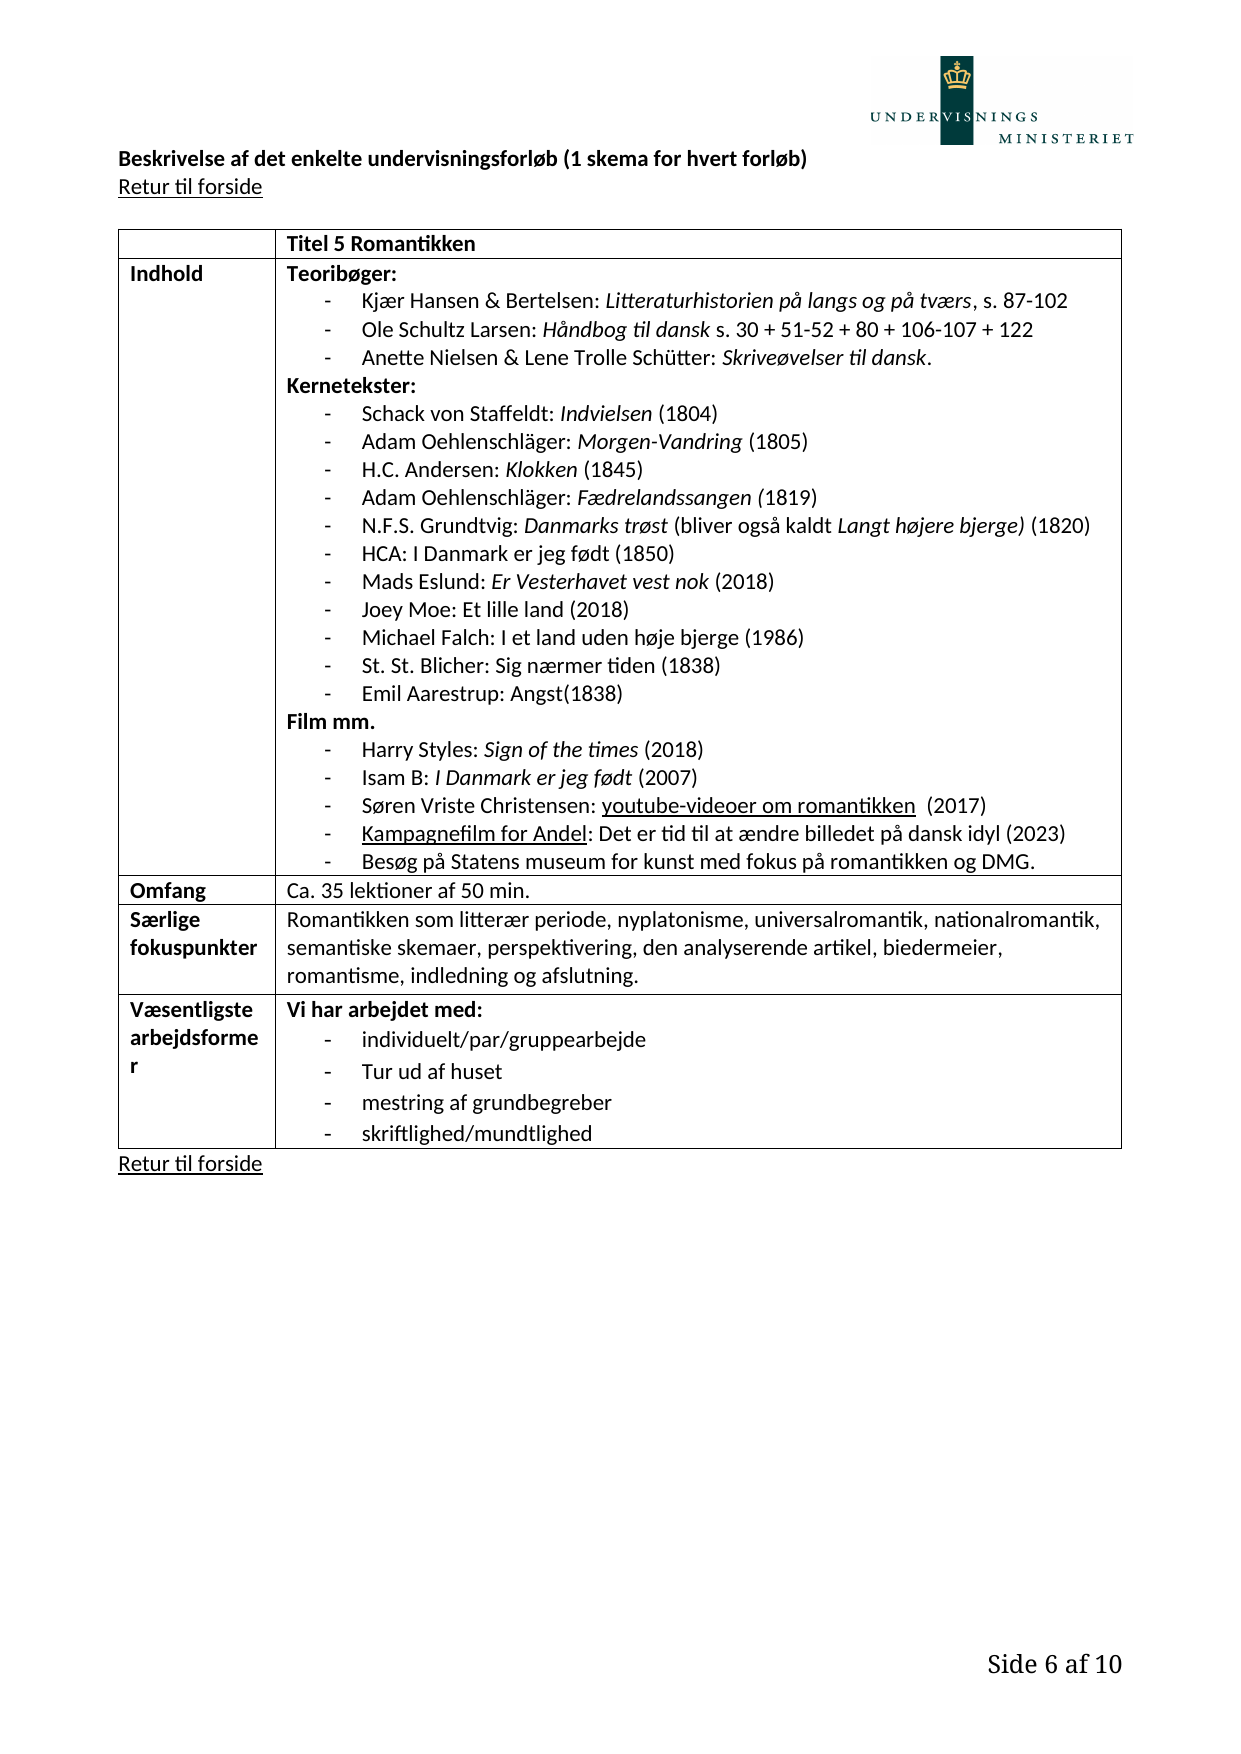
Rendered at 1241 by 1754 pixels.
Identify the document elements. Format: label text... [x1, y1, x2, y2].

table_cell Omfang [119, 876, 275, 904]
table_cell Særlige fokuspunkter [119, 905, 275, 994]
text Beskrivelse af det enkelte undervisningsforløb (1 skema for hvert forløb) [118, 131, 1122, 172]
table_cell Teoribøger: Kjær Hansen & Bertelsen: Litteraturhistorien på langs og på tværs, s. 87-102 Ole Schultz Larsen: Håndbog til dansk s. 30 + 51-52 + 80 + 106-107 + 122 Anette Nielsen & Lene Trolle Schütter: Skriveøvelser til dansk. Kernetekster: Schack von Staffeldt: Indvielsen (1804) Adam Oehlenschläger: Morgen-Vandring (1805) H.C. Andersen: Klokken (1845) Adam Oehlenschläger: Fædrelandssangen (1819) N.F.S. Grundtvig: Danmarks trøst (bliver også kaldt Langt højere bjerge) (1820) HCA: I Danmark er jeg født (1850) Mads Eslund: Er Vesterhavet vest nok (2018) Joey Moe: Et lille land (2018) Michael Falch: I et land uden høje bjerge (1986) St. St. Blicher: Sig nærmer tiden (1838) Emil Aarestrup: Angst(1838) Film mm. Harry Styles: Sign of the times (2018) Isam B: I Danmark er jeg født (2007) Søren Vriste Christensen: youtube-videoer om romantikken (2017) Kampagnefilm for Andel: Det er tid til at ændre billedet på dansk idyl (2023) Besøg på Statens museum for kunst med fokus på romantikken og DMG. [276, 259, 1121, 875]
table_header [119, 230, 275, 258]
table_cell Vi har arbejdet med: individuelt/par/gruppearbejde Tur ud af huset mestring af grundbegreber skriftlighed/mundtlighed [276, 995, 1121, 1148]
table_cell Romantikken som litterær periode, nyplatonisme, universalromantik, nationalromantik, semantiske skemaer, perspektivering, den analyserende artikel, biedermeier, romantisme, indledning og afslutning. [276, 905, 1121, 994]
table_cell Indhold [119, 259, 275, 875]
table_cell Væsentligste arbejdsformer [119, 995, 275, 1148]
picture [871, 56, 1134, 145]
text Retur til forside [118, 1149, 1122, 1177]
table_cell Ca. 35 lektioner af 50 min. [276, 876, 1121, 904]
table_header Titel 5 Romantikken [276, 230, 1121, 258]
text Retur til forside [118, 172, 1122, 201]
